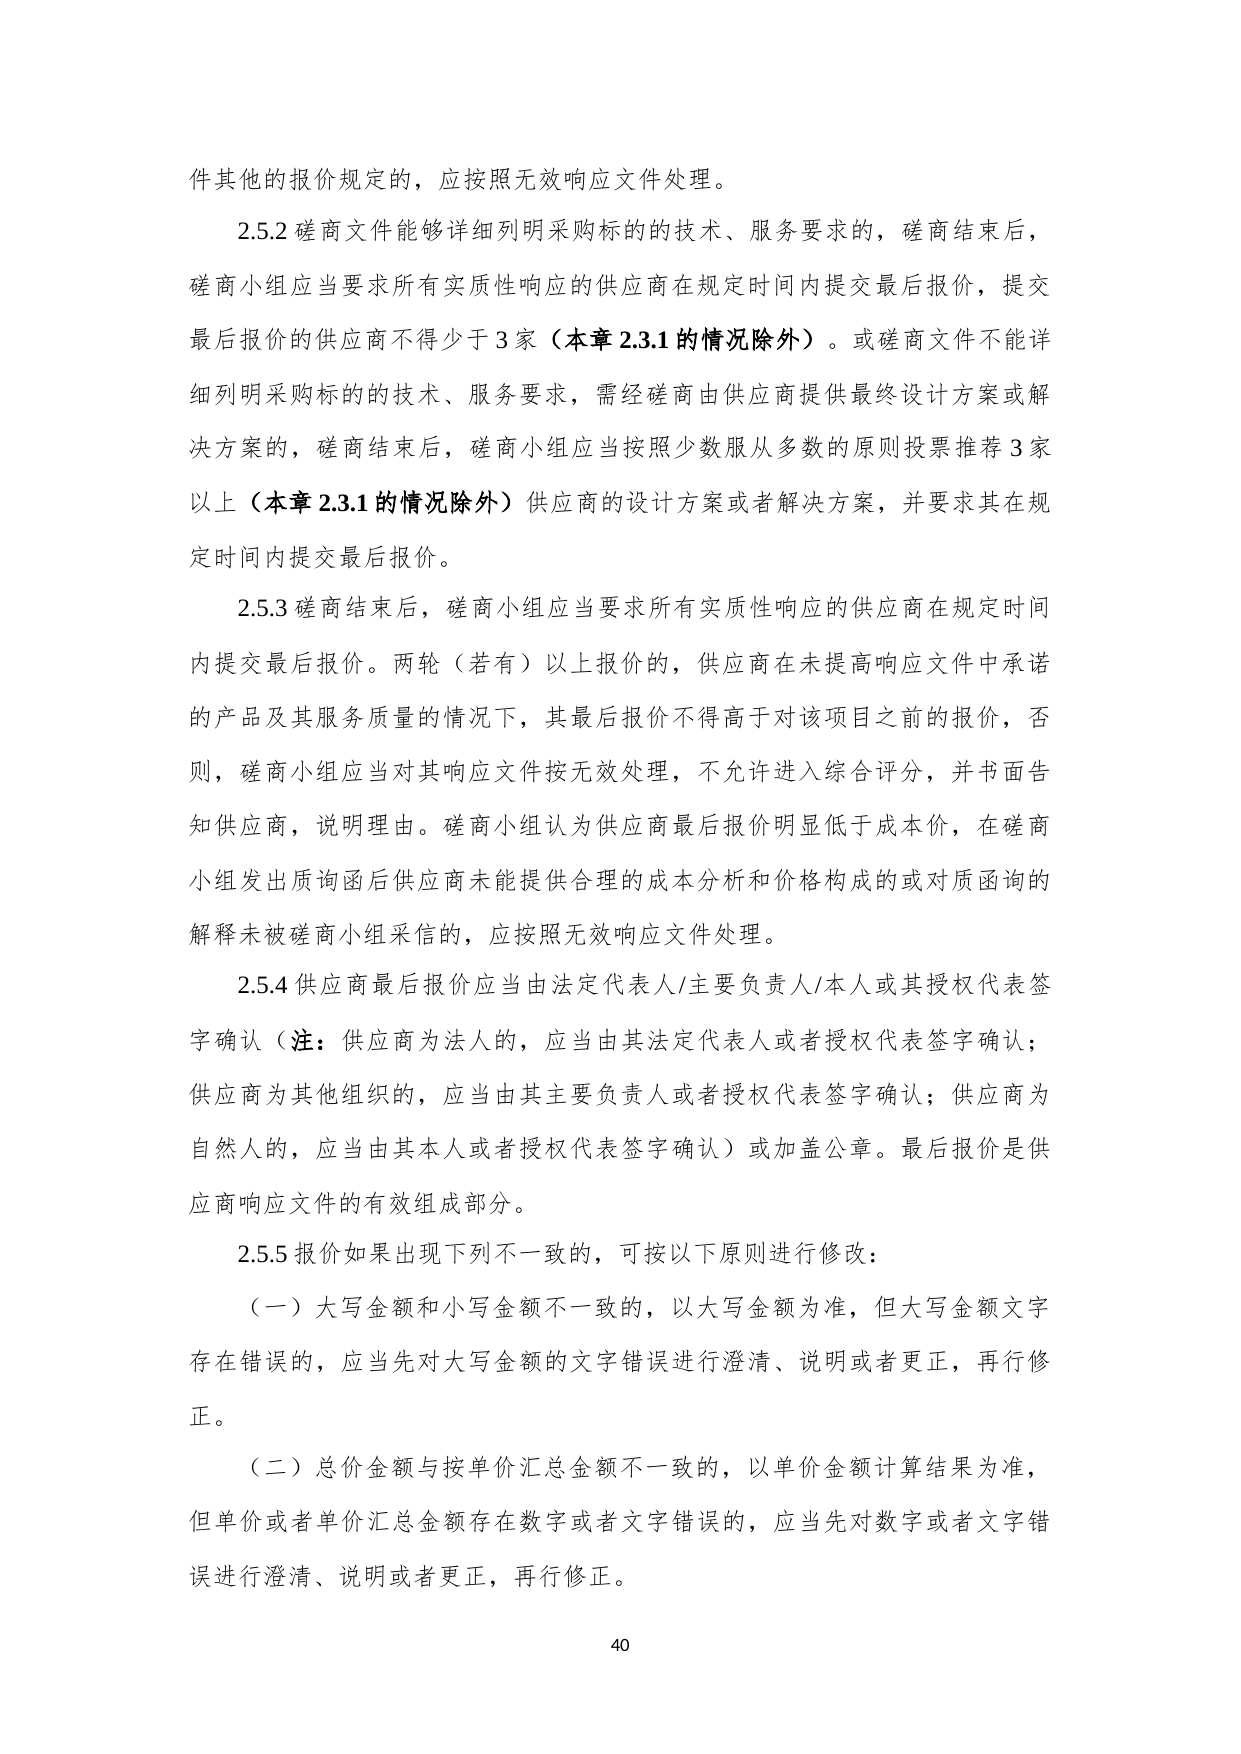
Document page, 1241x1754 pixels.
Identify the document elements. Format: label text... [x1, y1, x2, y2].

text 2.5.2磋商文件能够详细列明采购标的的技术、服务要求的，磋商结束后，磋商小组应当要求所有实质性响应的供应商在规定时间内提交最后报价，提交最后报价的供应商不得少于3家（本章2.3.1的情况除外）。或磋商文件不能详细列明采购标的的技术、服务要求，需经磋商由供应商提供最终设计方案或解决方案的，磋商结束后，磋商小组应当按照少数服从多数的原则投票推荐3家以上（本章2.3.1的情况除外）供应商的设计方案或者解决方案，并要求其在规定时间内提交最后报价。 [187, 213, 1053, 572]
text 2.5.4供应商最后报价应当由法定代表人/主要负责人/本人或其授权代表签字确认（注：供应商为法人的，应当由其法定代表人或者授权代表签字确认；供应商为其他组织的，应当由其主要负责人或者授权代表签字确认；供应商为自然人的，应当由其本人或者授权代表签字确认）或加盖公章。最后报价是供应商响应文件的有效组成部分。 [187, 968, 1053, 1217]
text （一）大写金额和小写金额不一致的，以大写金额为准，但大写金额文字存在错误的，应当先对大写金额的文字错误进行澄清、说明或者更正，再行修正。 [187, 1289, 1053, 1430]
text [187, 162, 1053, 194]
text 2.5.5报价如果出现下列不一致的，可按以下原则进行修改： [187, 1237, 1053, 1269]
text 2.5.3磋商结束后，磋商小组应当要求所有实质性响应的供应商在规定时间内提交最后报价。两轮（若有）以上报价的，供应商在未提高响应文件中承诺的产品及其服务质量的情况下，其最后报价不得高于对该项目之前的报价，否则，磋商小组应当对其响应文件按无效处理，不允许进入综合评分，并书面告知供应商，说明理由。磋商小组认为供应商最后报价明显低于成本价，在磋商小组发出质询函后供应商未能提供合理的成本分析和价格构成的或对质函询的解释未被磋商小组采信的，应按照无效响应文件处理。 [187, 591, 1053, 949]
text （二）总价金额与按单价汇总金额不一致的，以单价金额计算结果为准，但单价或者单价汇总金额存在数字或者文字错误的，应当先对数字或者文字错误进行澄清、说明或者更正，再行修正。 [187, 1449, 1053, 1591]
